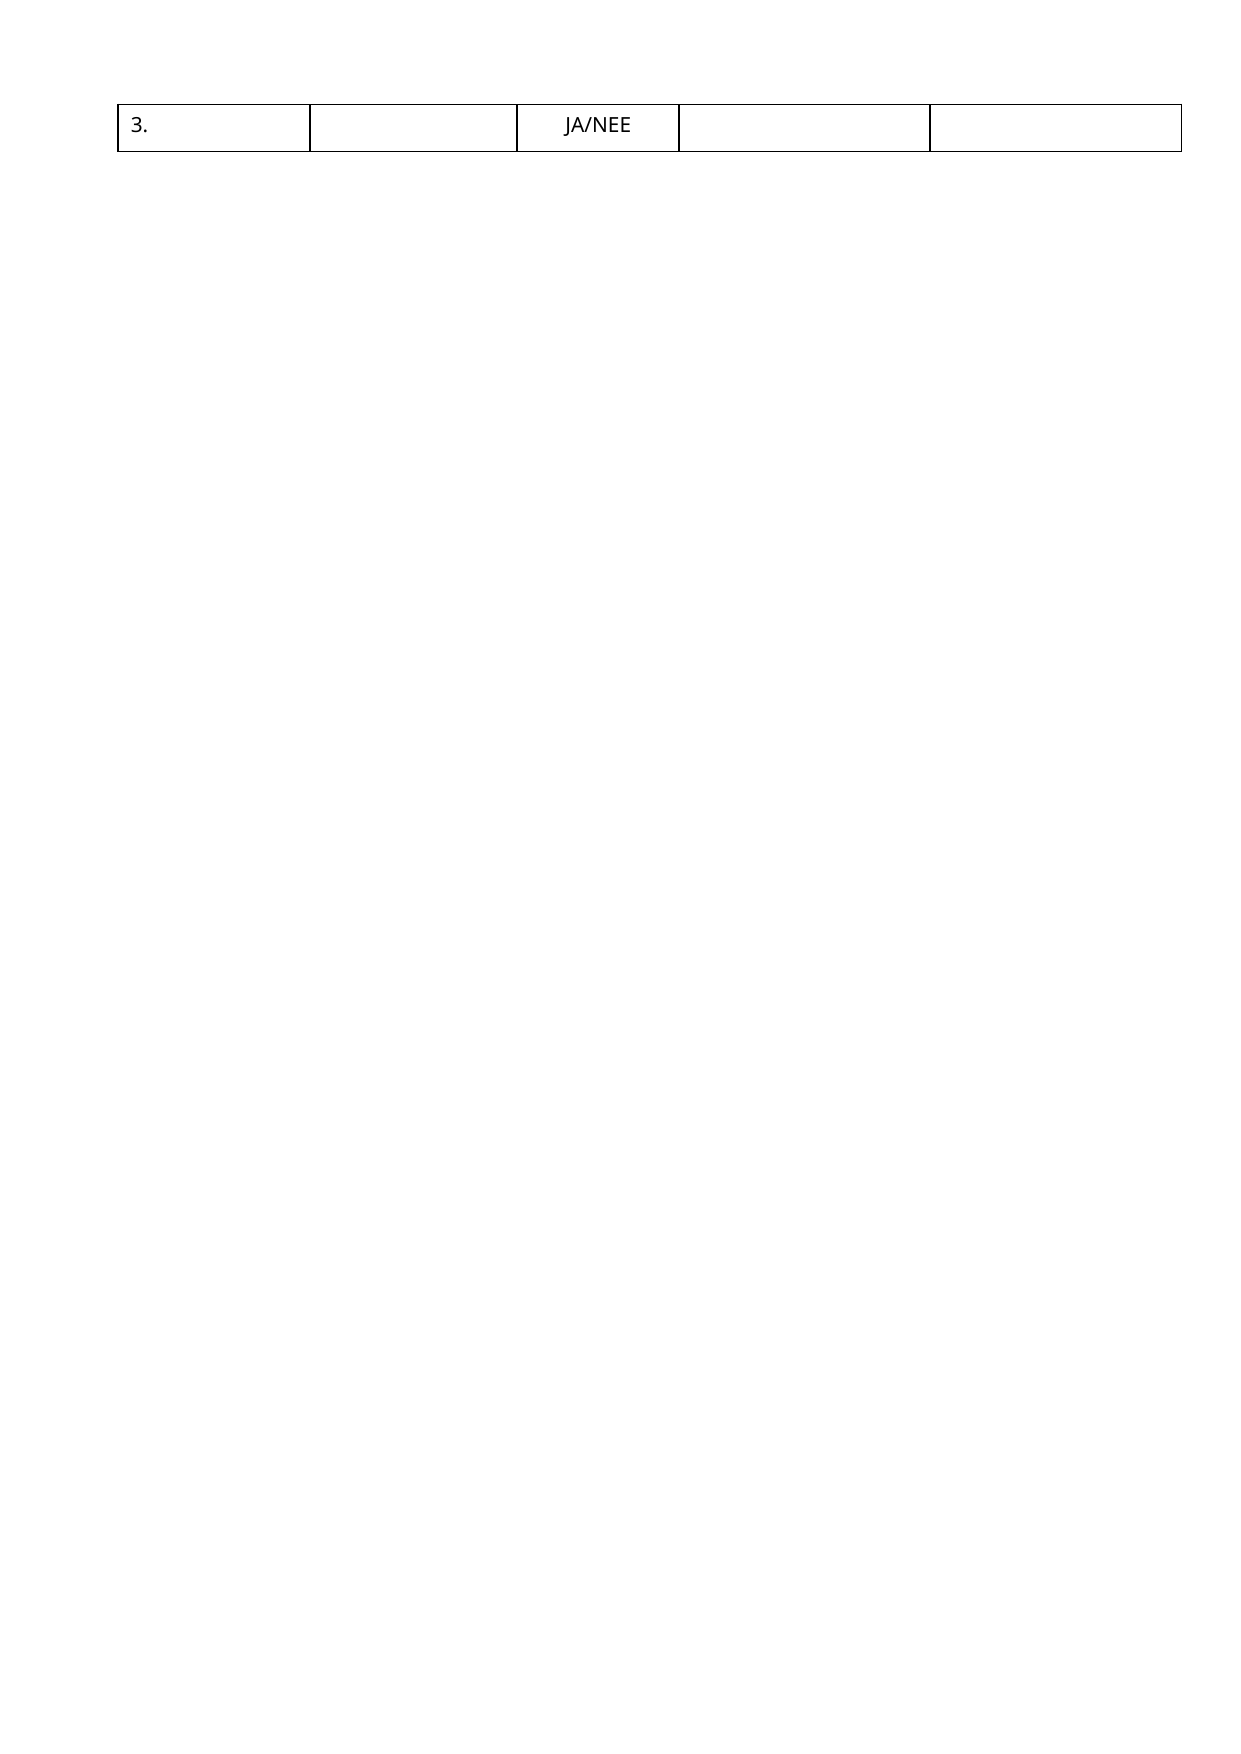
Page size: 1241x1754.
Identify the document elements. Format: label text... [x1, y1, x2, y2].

table_cell [931, 105, 1181, 151]
table_cell 3. [119, 105, 309, 151]
table_cell [680, 105, 929, 151]
table_cell [311, 105, 516, 151]
table_cell JA/NEE [518, 105, 678, 151]
